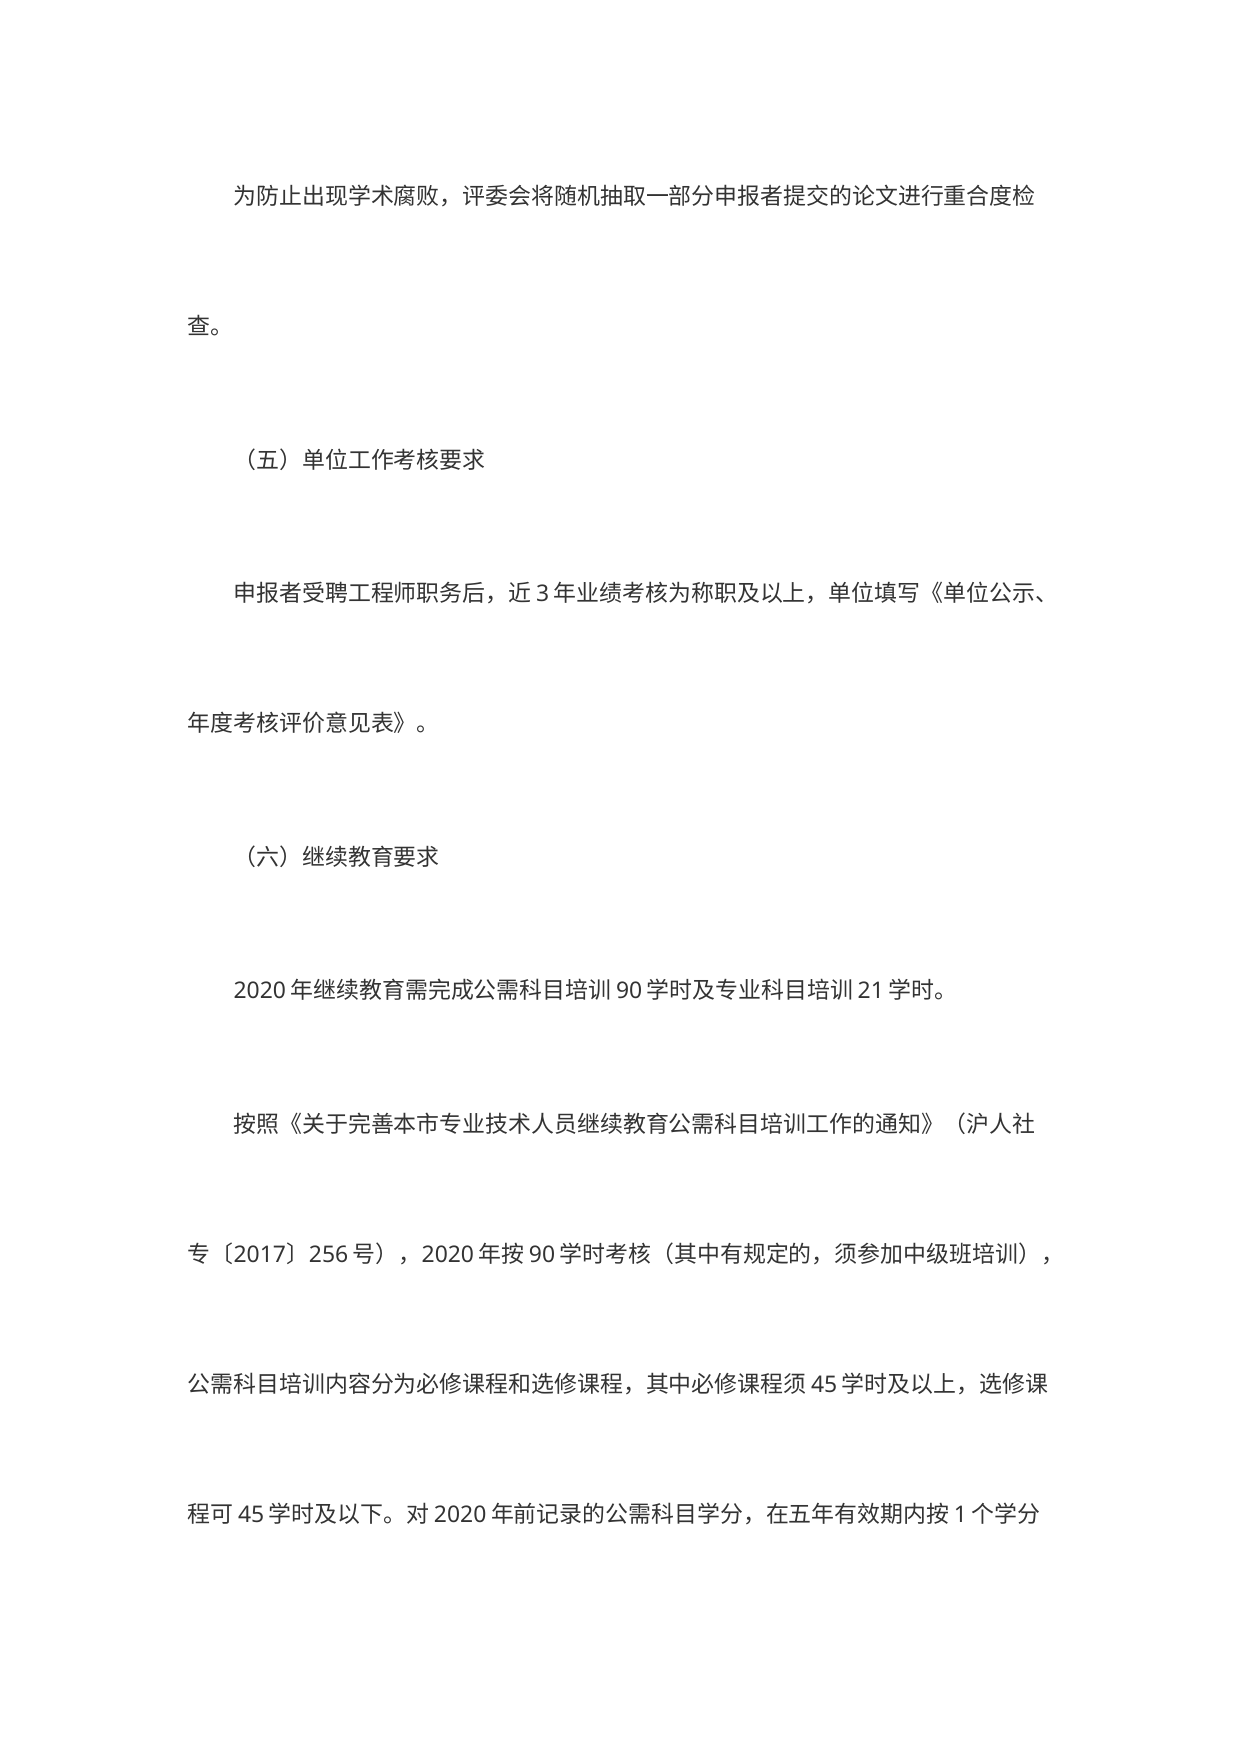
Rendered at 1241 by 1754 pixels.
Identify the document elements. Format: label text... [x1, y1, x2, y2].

text （五）单位工作考核要求 [187, 426, 1053, 491]
text （六）继续教育要求 [187, 823, 1053, 888]
text 为防止出现学术腐败，评委会将随机抽取一部分申报者提交的论文进行重合度检查。 [187, 162, 1053, 357]
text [187, 1090, 1053, 1545]
text 申报者受聘工程师职务后，近3年业绩考核为称职及以上，单位填写《单位公示、年度考核评价意见表》。 [187, 559, 1053, 754]
text 2020年继续教育需完成公需科目培训90学时及专业科目培训21学时。 [187, 957, 1053, 1022]
